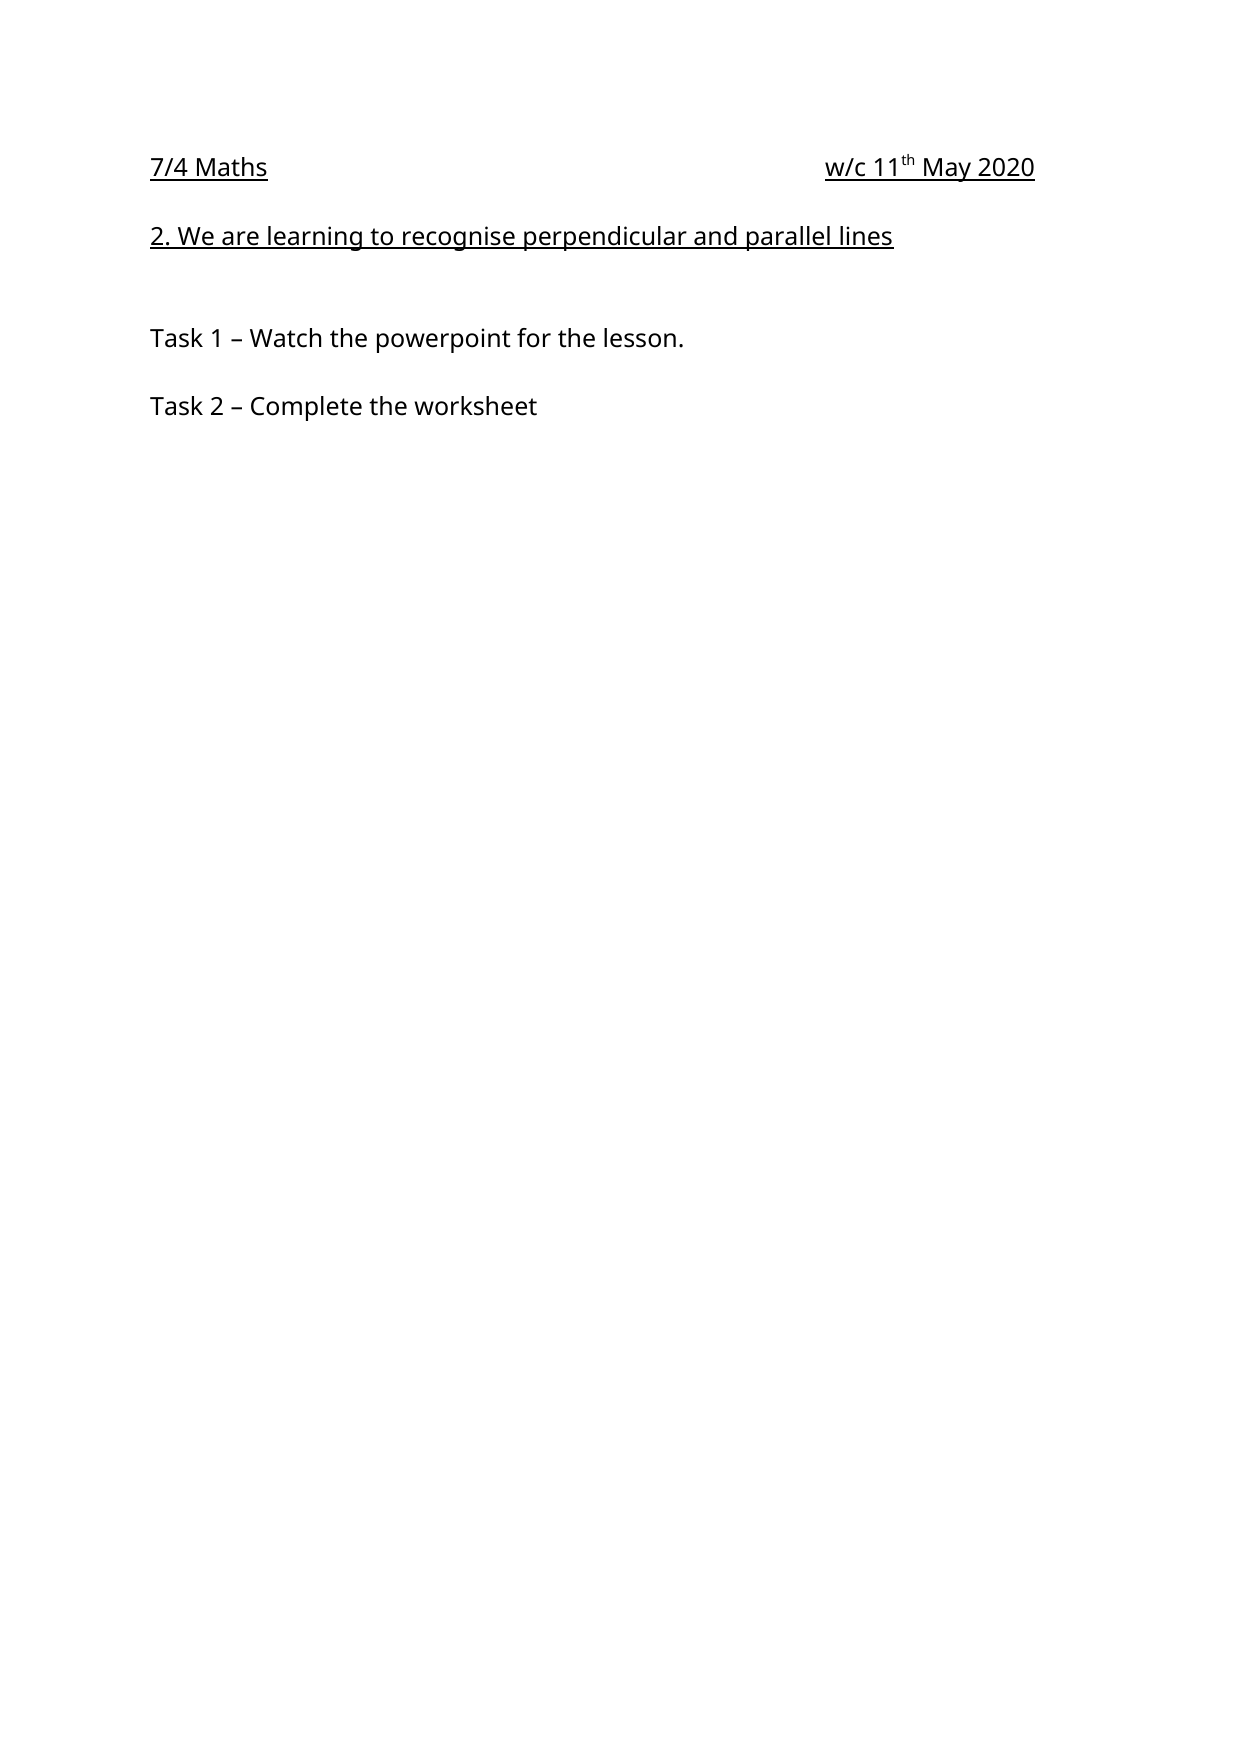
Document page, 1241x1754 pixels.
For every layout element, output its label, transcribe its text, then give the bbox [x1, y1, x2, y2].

text 7/4 Maths w/c 11th May 2020 [150, 150, 1090, 184]
text Task 2 – Complete the worksheet [150, 388, 1090, 422]
text 2. We are learning to recognise perpendicular and parallel lines [150, 218, 1090, 252]
text Task 1 – Watch the powerpoint for the lesson. [150, 320, 1090, 354]
